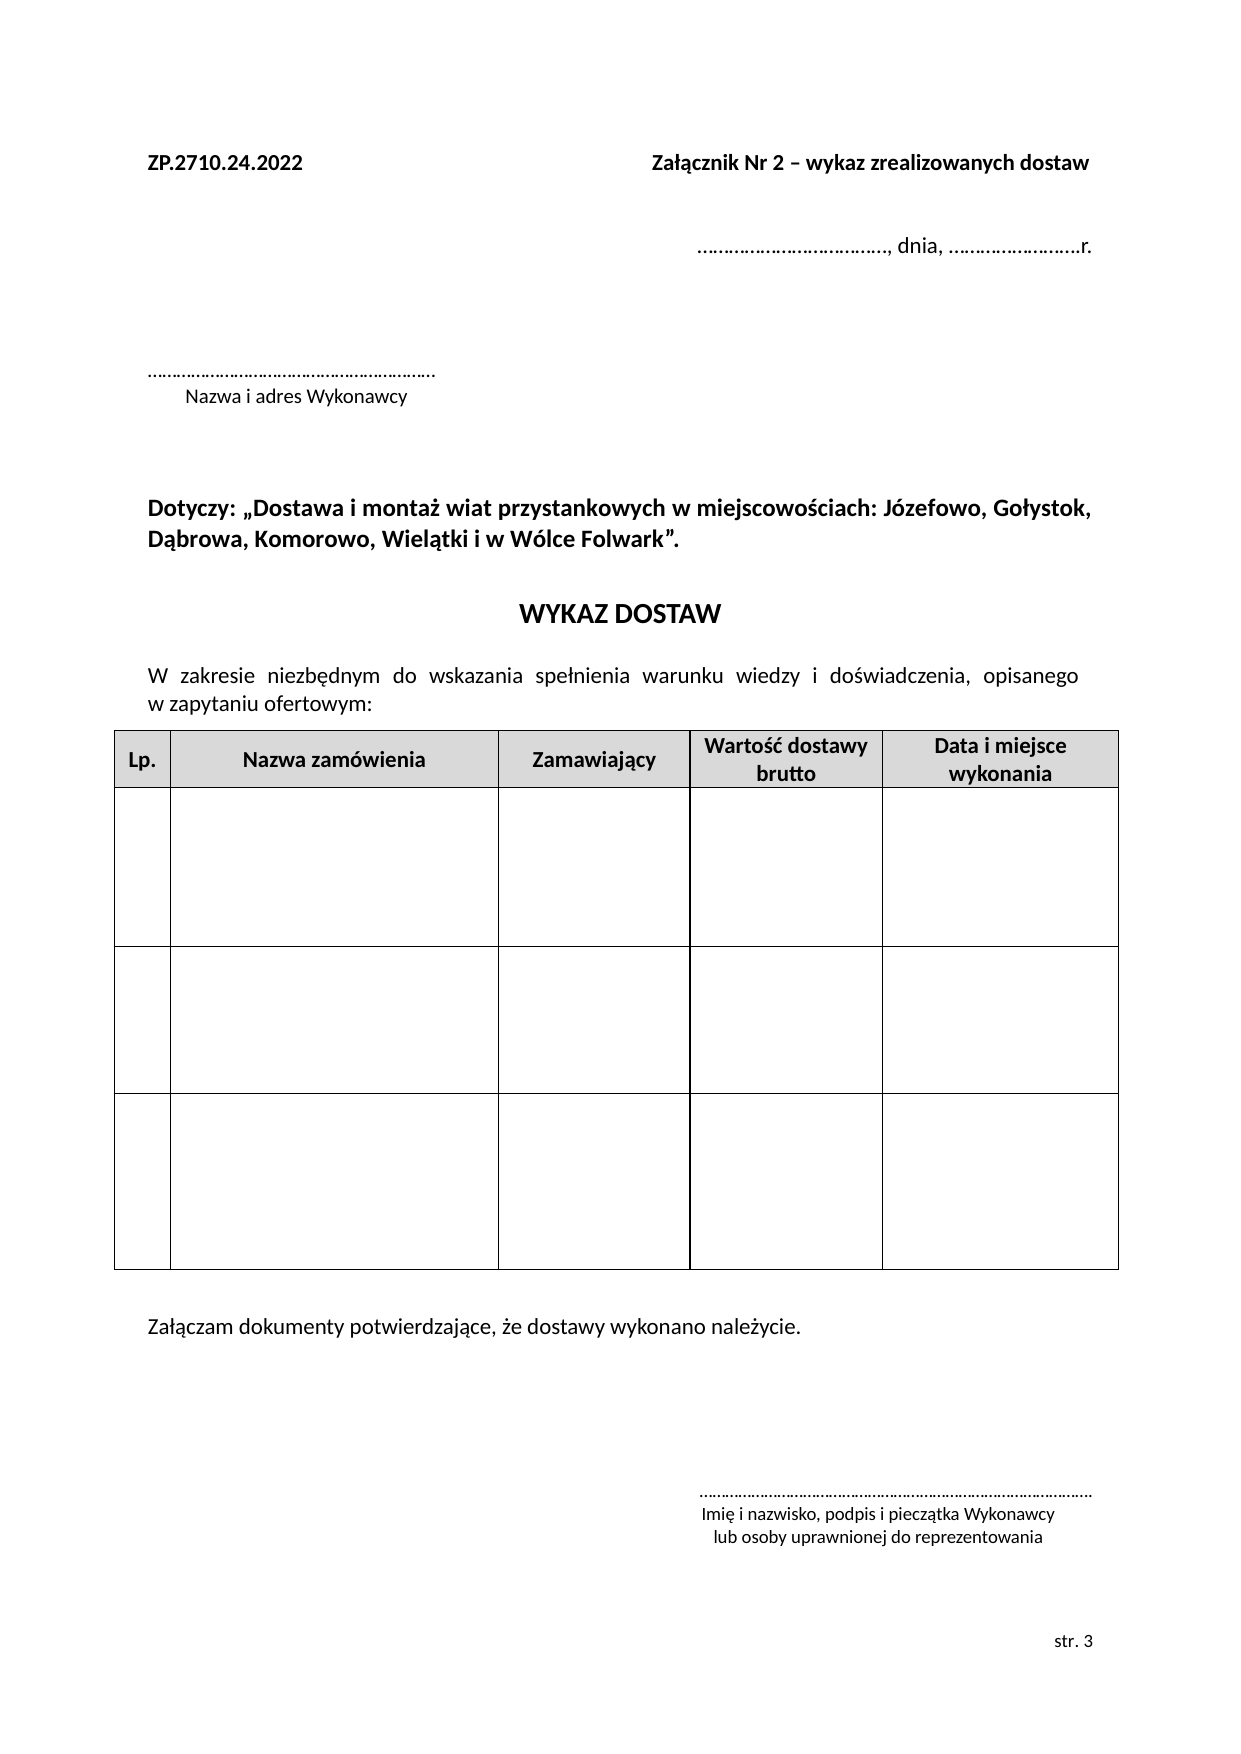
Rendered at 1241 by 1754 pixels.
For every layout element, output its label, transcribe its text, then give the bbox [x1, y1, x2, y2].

text ………………………………, dnia, …………………….r. [148, 232, 1093, 260]
table_cell [499, 947, 689, 1093]
table_header Wartość dostawy brutto [691, 731, 882, 787]
text Imię i nazwisko, podpis i pieczątka Wykonawcy [148, 1503, 1093, 1526]
table_cell [171, 1094, 498, 1269]
text ZP.2710.24.2022 Załącznik Nr 2 – wykaz zrealizowanych dostaw [148, 148, 1093, 176]
text W zakresie niezbędnym do wskazania spełnienia warunku wiedzy i doświadczenia, opisanego w zapytaniu ofertowym: [148, 662, 1093, 718]
table_cell [499, 788, 689, 946]
text ………………………………………………………………………………. [148, 1480, 1093, 1503]
text Dotyczy: „Dostawa i montaż wiat przystankowych w miejscowościach: Józefowo, Gołystok, Dąbrowa, Komorowo, Wielątki i w Wólce Folwark”. [148, 493, 1093, 554]
table_header Nazwa zamówienia [171, 731, 498, 787]
table_header Zamawiający [499, 731, 689, 787]
table_cell [691, 1094, 882, 1269]
table_cell [115, 788, 170, 946]
text lub osoby uprawnionej do reprezentowania [148, 1526, 1093, 1548]
table_cell [115, 947, 170, 1093]
text WYKAZ DOSTAW [148, 596, 1093, 631]
table_cell [171, 788, 498, 946]
table_header Data i miejsce wykonania [883, 731, 1118, 787]
text Nazwa i adres Wykonawcy [148, 383, 1093, 408]
table_cell [499, 1094, 689, 1269]
table_cell [691, 947, 882, 1093]
text …………………………………………………… [148, 358, 1093, 383]
table_cell [691, 788, 882, 946]
table_cell [171, 947, 498, 1093]
table_cell [883, 788, 1118, 946]
table_cell [115, 1094, 170, 1269]
table_header Lp. [115, 731, 170, 787]
table_cell [883, 947, 1118, 1093]
text Załączam dokumenty potwierdzające, że dostawy wykonano należycie. [148, 1312, 1093, 1340]
table_cell [883, 1094, 1118, 1269]
